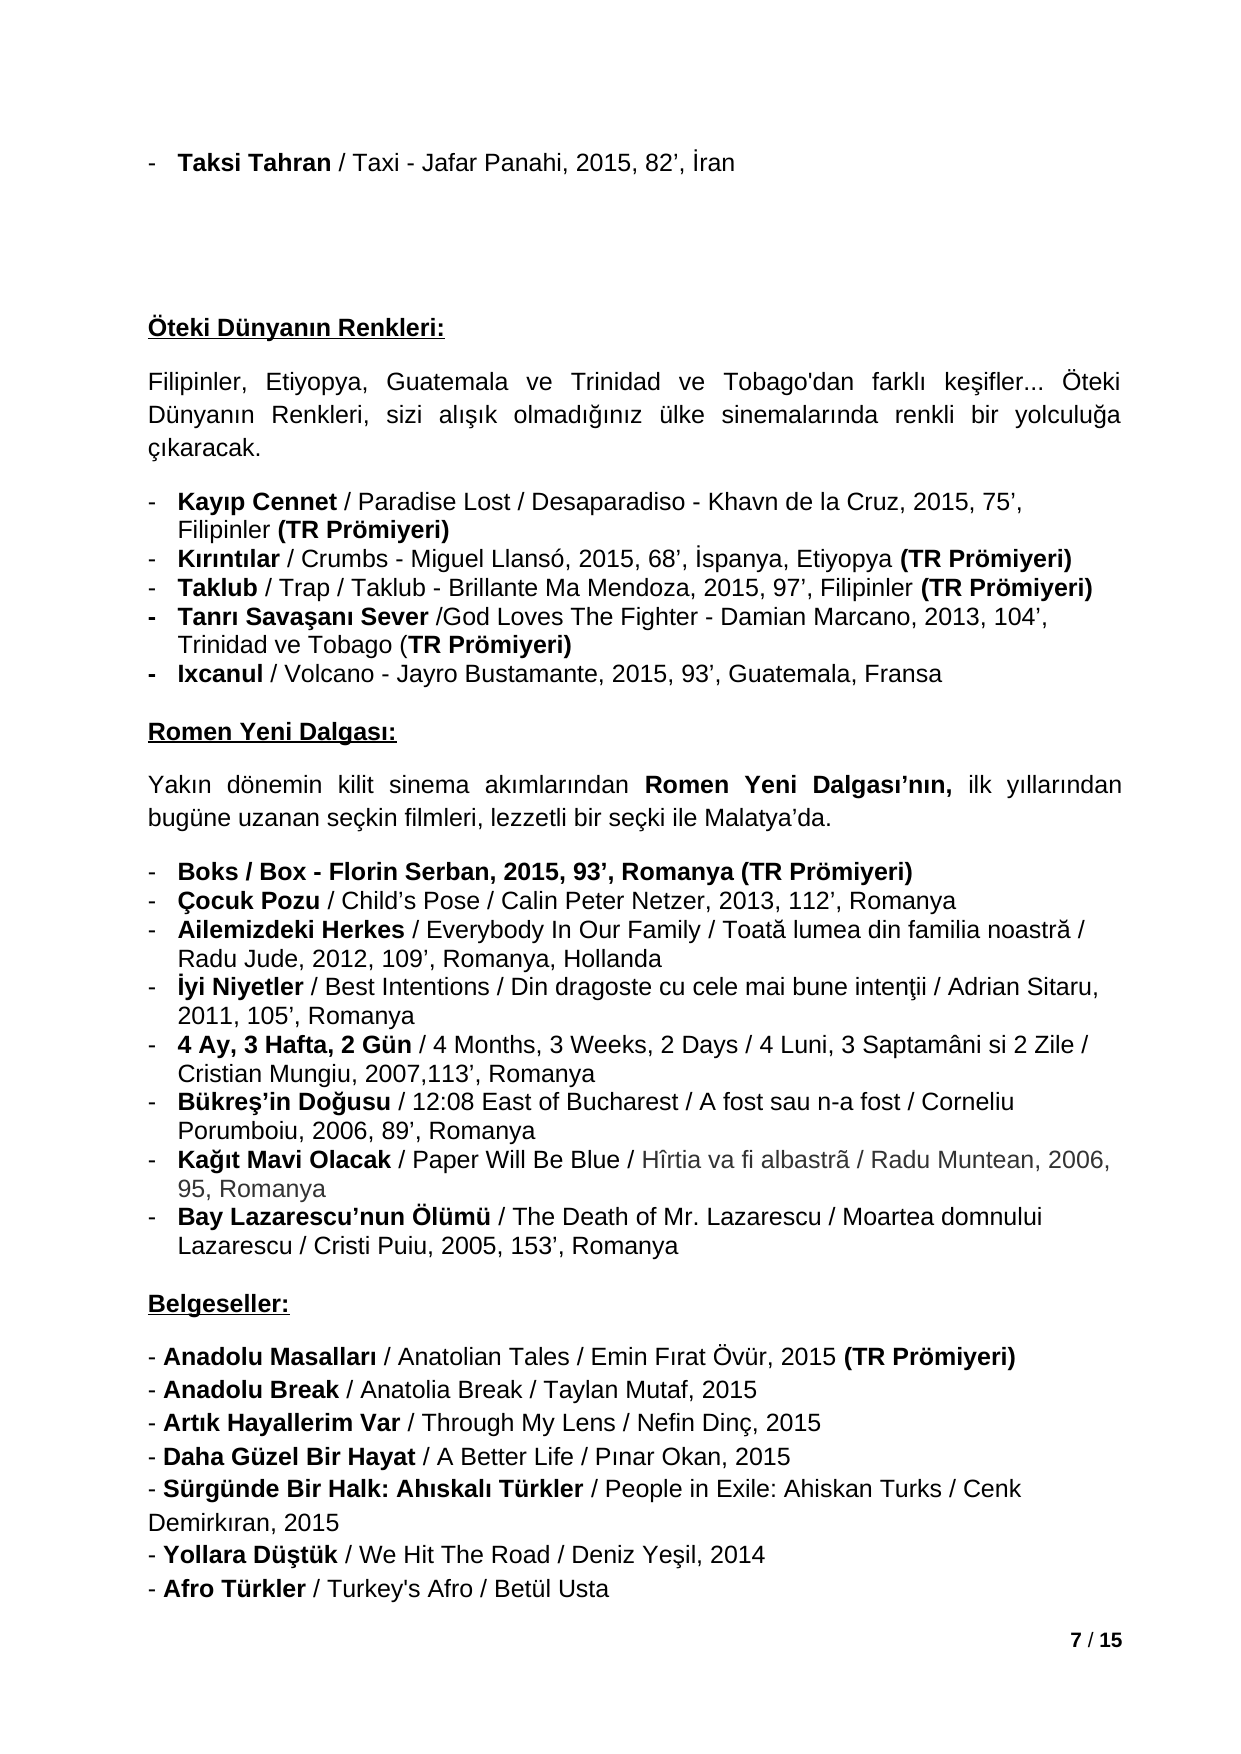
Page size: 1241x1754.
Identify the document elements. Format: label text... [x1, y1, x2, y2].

text Öteki Dünyanın Renkleri: [148, 313, 1122, 342]
list Bay Lazarescu’nun Ölümü / The Death of Mr. Lazarescu / Moartea domnului Lazarescu / Cristi Puiu, 2005, 153’, Romanya [148, 1202, 1122, 1260]
list İyi Niyetler / Best Intentions / Din dragoste cu cele mai bune intenţii / Adrian Sitaru, 2011, 105’, Romanya [148, 972, 1122, 1030]
list Çocuk Pozu / Child’s Pose / Calin Peter Netzer, 2013, 112’, Romanya [148, 886, 1122, 915]
list Ailemizdeki Herkes / Everybody In Our Family / Toată lumea din familia noastră / Radu Jude, 2012, 109’, Romanya, Hollanda [148, 915, 1122, 972]
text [148, 1342, 1122, 1602]
text Filipinler, Etiyopya, Guatemala ve Trinidad ve Tobago'dan farklı keşifler... Öteki Dünyanın Renkleri, sizi alışık olmadığınız ülke sinemalarında renkli bir yolculuğa çıkaracak. [148, 367, 1122, 461]
list Bükreş’in Doğusu / 12:08 East of Bucharest / A fost sau n-a fost / Corneliu Porumboiu, 2006, 89’, Romanya [148, 1087, 1122, 1145]
list Kırıntılar / Crumbs - Miguel Llansó, 2015, 68’, İspanya, Etiyopya (TR Prömiyeri) [148, 544, 1122, 573]
list Ixcanul / Volcano - Jayro Bustamante, 2015, 93’, Guatemala, Fransa [148, 659, 1122, 688]
text Yakın dönemin kilit sinema akımlarından Romen Yeni Dalgası’nın, ilk yıllarından bugüne uzanan seçkin filmleri, lezzetli bir seçki ile Malatya’da. [148, 770, 1122, 832]
text Belgeseller: [148, 1288, 1122, 1317]
list Boks / Box - Florin Serban, 2015, 93’, Romanya (TR Prömiyeri) [148, 857, 1122, 886]
list Tanrı Savaşanı Sever /God Loves The Fighter - Damian Marcano, 2013, 104’, Trinidad ve Tobago (TR Prömiyeri) [148, 602, 1122, 659]
list Kağıt Mavi Olacak / Paper Will Be Blue / Hîrtia va fi albastrã / Radu Muntean, 2006, 95, Romanya [148, 1145, 1122, 1202]
list 4 Ay, 3 Hafta, 2 Gün / 4 Months, 3 Weeks, 2 Days / 4 Luni, 3 Saptamâni si 2 Zile / Cristian Mungiu, 2007,113’, Romanya [148, 1030, 1122, 1087]
list Taklub / Trap / Taklub - Brillante Ma Mendoza, 2015, 97’, Filipinler (TR Prömiyeri) [148, 573, 1122, 602]
list Kayıp Cennet / Paradise Lost / Desaparadiso - Khavn de la Cruz, 2015, 75’, Filipinler (TR Prömiyeri) [148, 487, 1122, 544]
text Romen Yeni Dalgası: [148, 717, 1122, 745]
list Taksi Tahran / Taxi - Jafar Panahi, 2015, 82’, İran [148, 148, 1122, 176]
